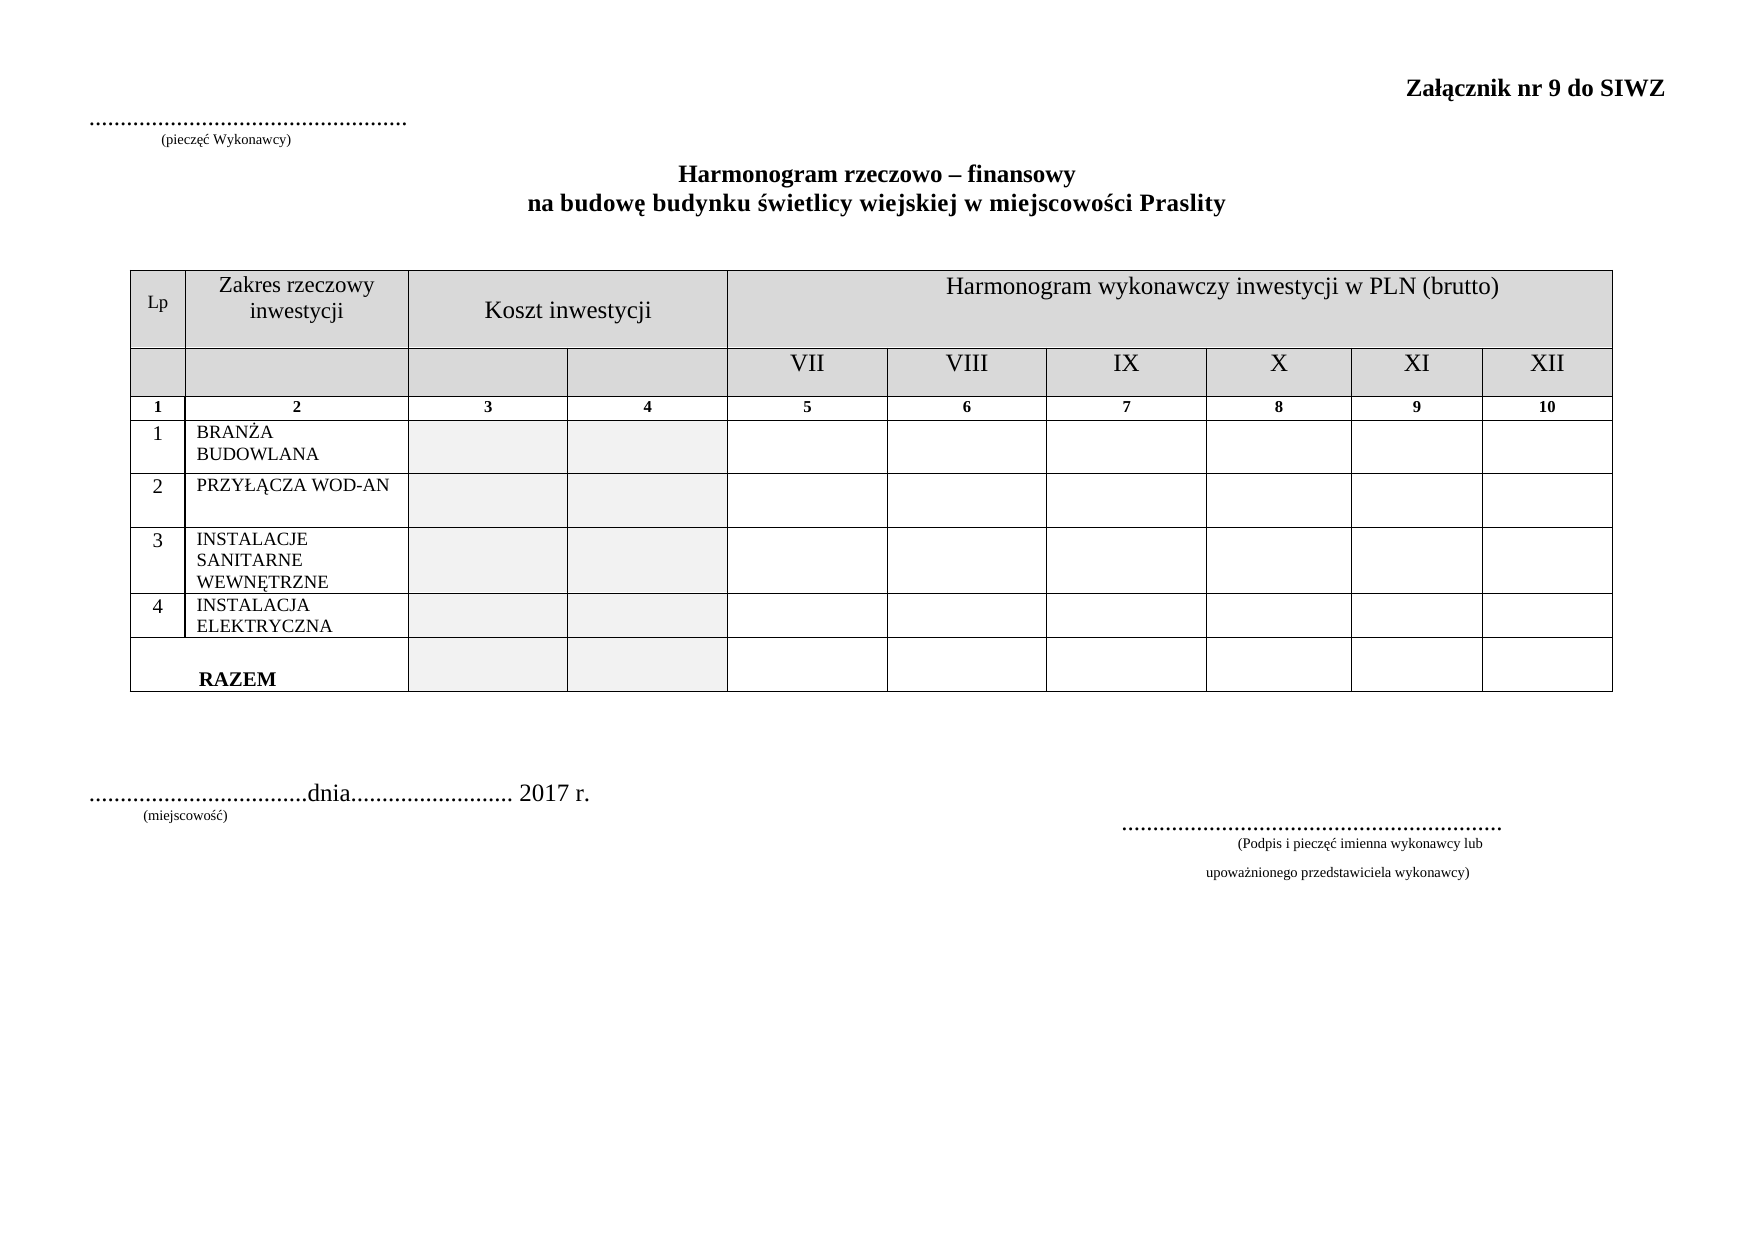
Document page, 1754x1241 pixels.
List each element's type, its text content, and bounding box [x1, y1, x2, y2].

table_cell [1207, 474, 1351, 527]
table_cell [1352, 528, 1482, 592]
table_cell [131, 349, 185, 396]
table_cell VIII [888, 349, 1046, 396]
text ................................................... [89, 102, 1665, 131]
table_cell IX [1047, 349, 1206, 396]
table_cell 2 [186, 397, 408, 420]
table_cell INSTALACJA ELEKTRYCZNA [186, 594, 408, 637]
table_cell [568, 421, 727, 473]
table_cell 3 [409, 397, 567, 420]
table_cell [409, 594, 567, 637]
table_cell [888, 528, 1046, 592]
table_cell 7 [1047, 397, 1206, 420]
table_cell 10 [1483, 397, 1612, 420]
text (pieczęć Wykonawcy) [89, 131, 1665, 159]
table_cell [1047, 638, 1206, 691]
table_cell [1352, 594, 1482, 637]
table_cell [568, 638, 727, 691]
text (miejscowość) ............................................................. [89, 807, 1665, 835]
table_cell 4 [568, 397, 727, 420]
table_cell 1 [131, 397, 184, 420]
table_cell [1047, 474, 1206, 527]
table_cell [888, 638, 1046, 691]
table_cell [728, 594, 887, 637]
table_cell XII [1483, 349, 1612, 396]
table_cell VII [728, 349, 887, 396]
table_cell 6 [888, 397, 1046, 420]
table_cell [728, 528, 887, 592]
table_cell BRANŻA BUDOWLANA [186, 421, 408, 473]
table_header Harmonogram wykonawczy inwestycji w PLN (brutto) [728, 271, 1612, 347]
subtitle Harmonogram rzeczowo – finansowy [89, 159, 1665, 188]
table_cell [1352, 421, 1482, 473]
table_cell [1483, 474, 1612, 527]
table_cell [1207, 528, 1351, 592]
table_header Koszt inwestycji [409, 271, 727, 347]
table_cell [1207, 638, 1351, 691]
table_cell [888, 594, 1046, 637]
table_cell [888, 474, 1046, 527]
table_cell [1207, 594, 1351, 637]
table_cell 2 [131, 474, 184, 527]
table_cell 9 [1352, 397, 1482, 420]
table_cell [1483, 421, 1612, 473]
table_cell [186, 349, 408, 396]
table_cell [1047, 528, 1206, 592]
table_cell XI [1352, 349, 1482, 396]
table_cell [728, 421, 887, 473]
table_cell [1047, 421, 1206, 473]
text ...................................dnia.......................... 2017 r. [89, 778, 1665, 807]
table_cell [409, 474, 567, 527]
text Załącznik nr 9 do SIWZ [89, 73, 1665, 102]
table_cell [1047, 594, 1206, 637]
table_cell 3 [131, 528, 184, 592]
table_cell [728, 638, 887, 691]
subtitle na budowę budynku świetlicy wiejskiej w miejscowości Praslity [89, 188, 1665, 217]
table_cell [568, 349, 727, 396]
table_cell 1 [131, 421, 184, 473]
table_header Zakres rzeczowy inwestycji [186, 271, 408, 347]
table_cell [409, 528, 567, 592]
table_cell INSTALACJE SANITARNE WEWNĘTRZNE [186, 528, 408, 592]
table_cell PRZYŁĄCZA WOD-AN [186, 474, 408, 527]
table_cell [1352, 638, 1482, 691]
table_cell X [1207, 349, 1351, 396]
table_header Lp [131, 271, 185, 347]
table_cell [568, 594, 727, 637]
table_cell [1483, 594, 1612, 637]
text (Podpis i pieczęć imienna wykonawcy lub [457, 835, 1665, 864]
table_cell RAZEM [131, 638, 408, 691]
table_cell [1207, 421, 1351, 473]
table_cell 4 [131, 594, 184, 637]
text upoważnionego przedstawiciela wykonawcy) [605, 864, 1665, 893]
table_cell [1483, 638, 1612, 691]
table_cell [1352, 474, 1482, 527]
table_cell [409, 638, 567, 691]
table_cell [409, 349, 567, 396]
table_cell [568, 474, 727, 527]
table_cell [728, 474, 887, 527]
table_cell [409, 421, 567, 473]
table_cell [888, 421, 1046, 473]
table_cell 8 [1207, 397, 1351, 420]
table_cell 5 [728, 397, 887, 420]
table_cell [1483, 528, 1612, 592]
table_cell [568, 528, 727, 592]
